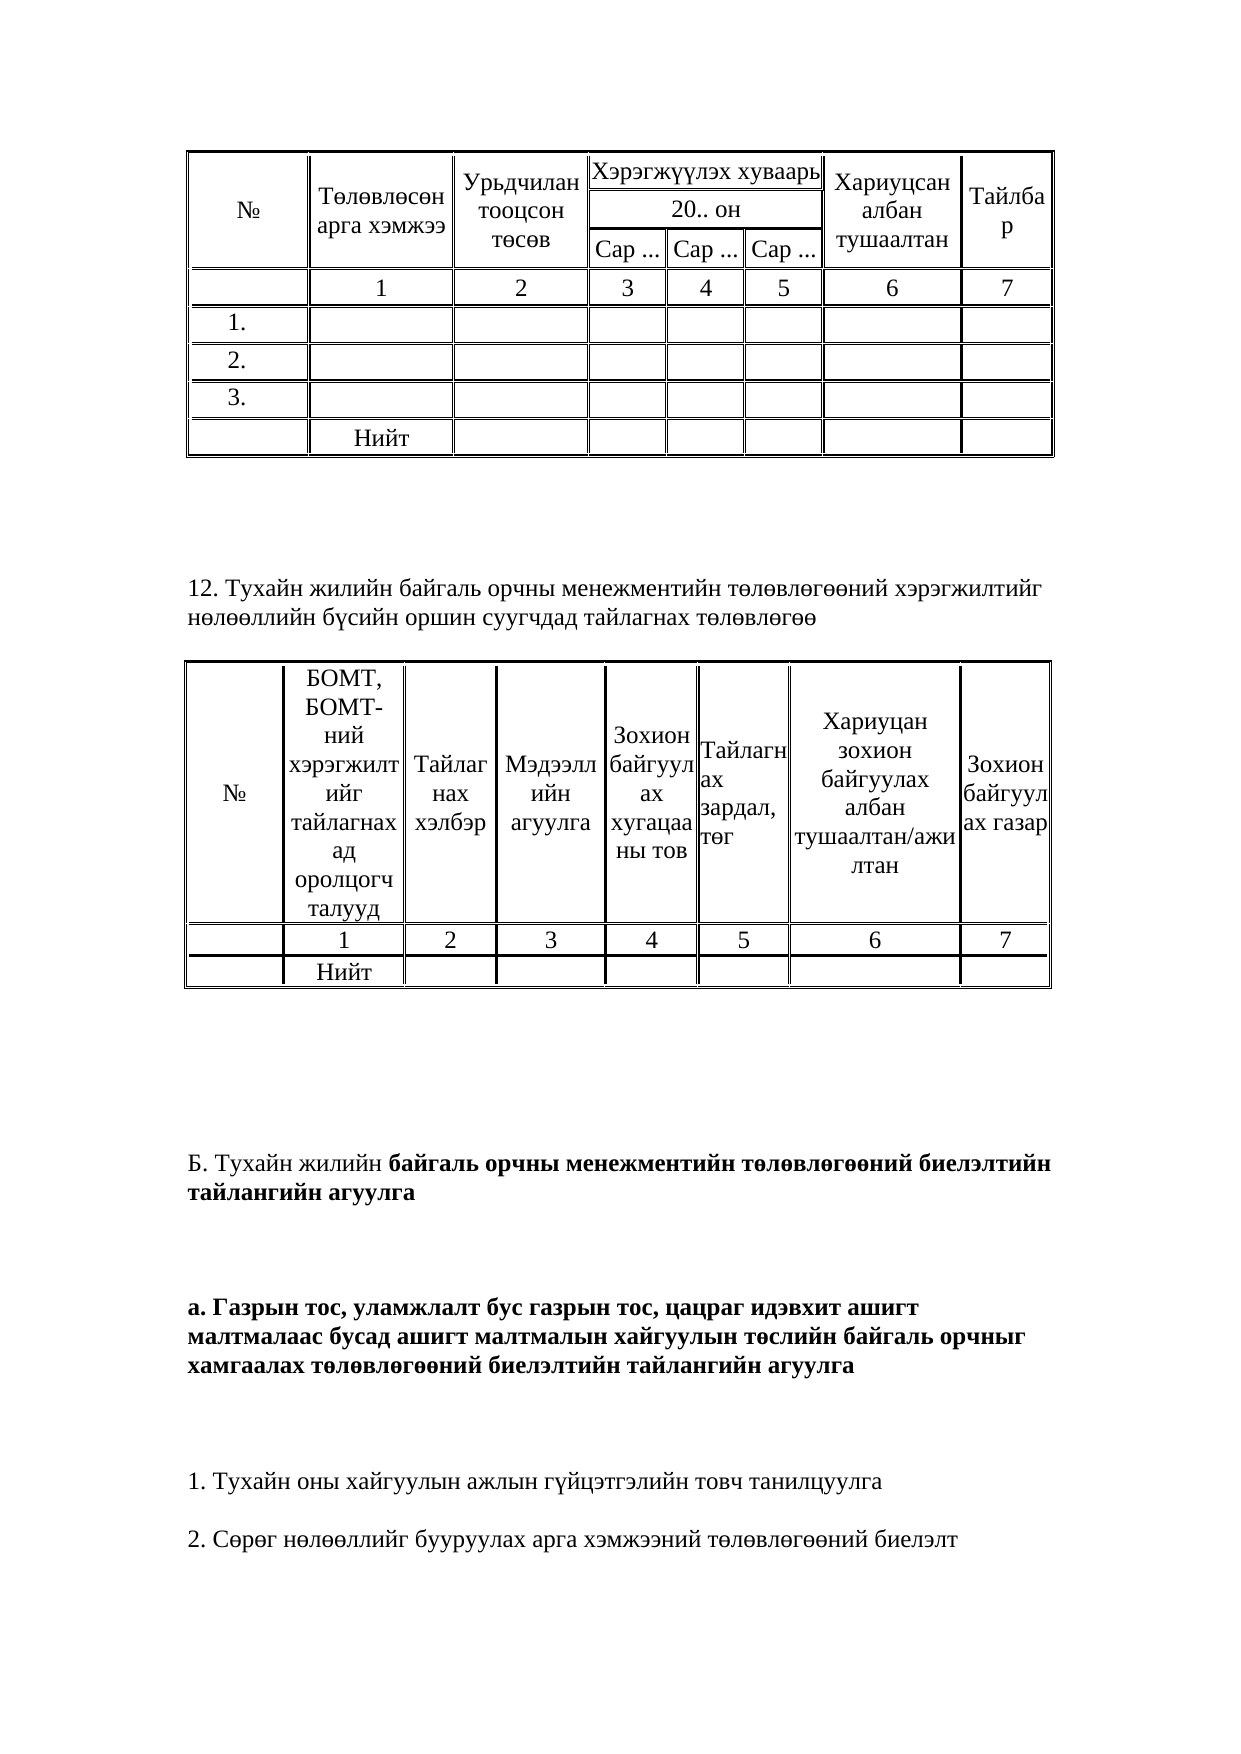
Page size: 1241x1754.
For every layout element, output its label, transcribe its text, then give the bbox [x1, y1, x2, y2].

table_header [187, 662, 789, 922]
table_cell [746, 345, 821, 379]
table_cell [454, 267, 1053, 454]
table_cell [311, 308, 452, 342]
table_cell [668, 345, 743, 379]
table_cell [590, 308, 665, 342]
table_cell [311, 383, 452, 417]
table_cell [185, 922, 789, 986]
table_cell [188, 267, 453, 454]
text а. Газрын тос, уламжлалт бус газрын тос, цацраг идэвхит ашигт малтмалаас бусад ашигт малтмалын хайгуулын төслийн байгаль орчныг хамгаалах төлөвлөгөөний биелэлтийн тайлангийн агуулга [187, 1292, 1053, 1379]
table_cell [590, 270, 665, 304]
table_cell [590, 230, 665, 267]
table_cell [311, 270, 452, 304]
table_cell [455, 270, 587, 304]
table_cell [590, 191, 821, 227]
text 12. Тухайн жилийн байгаль орчны менежментийн төлөвлөгөөний хэрэгжилтийг нөлөөллийн бүсийн оршин суугчдад тайлагнах төлөвлөгөө [187, 573, 1053, 631]
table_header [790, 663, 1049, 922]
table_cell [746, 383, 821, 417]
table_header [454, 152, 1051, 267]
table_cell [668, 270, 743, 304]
text 2. Сөрөг нөлөөллийг бууруулах арга хэмжээний төлөвлөгөөний биелэлт [187, 1524, 1053, 1552]
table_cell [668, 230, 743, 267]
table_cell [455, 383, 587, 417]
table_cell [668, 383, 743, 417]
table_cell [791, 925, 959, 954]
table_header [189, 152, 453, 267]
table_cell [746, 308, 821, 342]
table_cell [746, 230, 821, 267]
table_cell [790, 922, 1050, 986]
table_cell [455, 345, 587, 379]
text Б. Тухайн жилийн байгаль орчны менежментийн төлөвлөгөөний биелэлтийн тайлангийн агуулга [187, 1148, 1053, 1205]
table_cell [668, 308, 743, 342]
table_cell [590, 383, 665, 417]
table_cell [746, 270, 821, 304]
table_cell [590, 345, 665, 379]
text 1. Тухайн оны хайгуулын ажлын гүйцэтгэлийн товч танилцуулга [187, 1466, 1053, 1494]
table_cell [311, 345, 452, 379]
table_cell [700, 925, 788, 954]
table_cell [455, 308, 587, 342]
